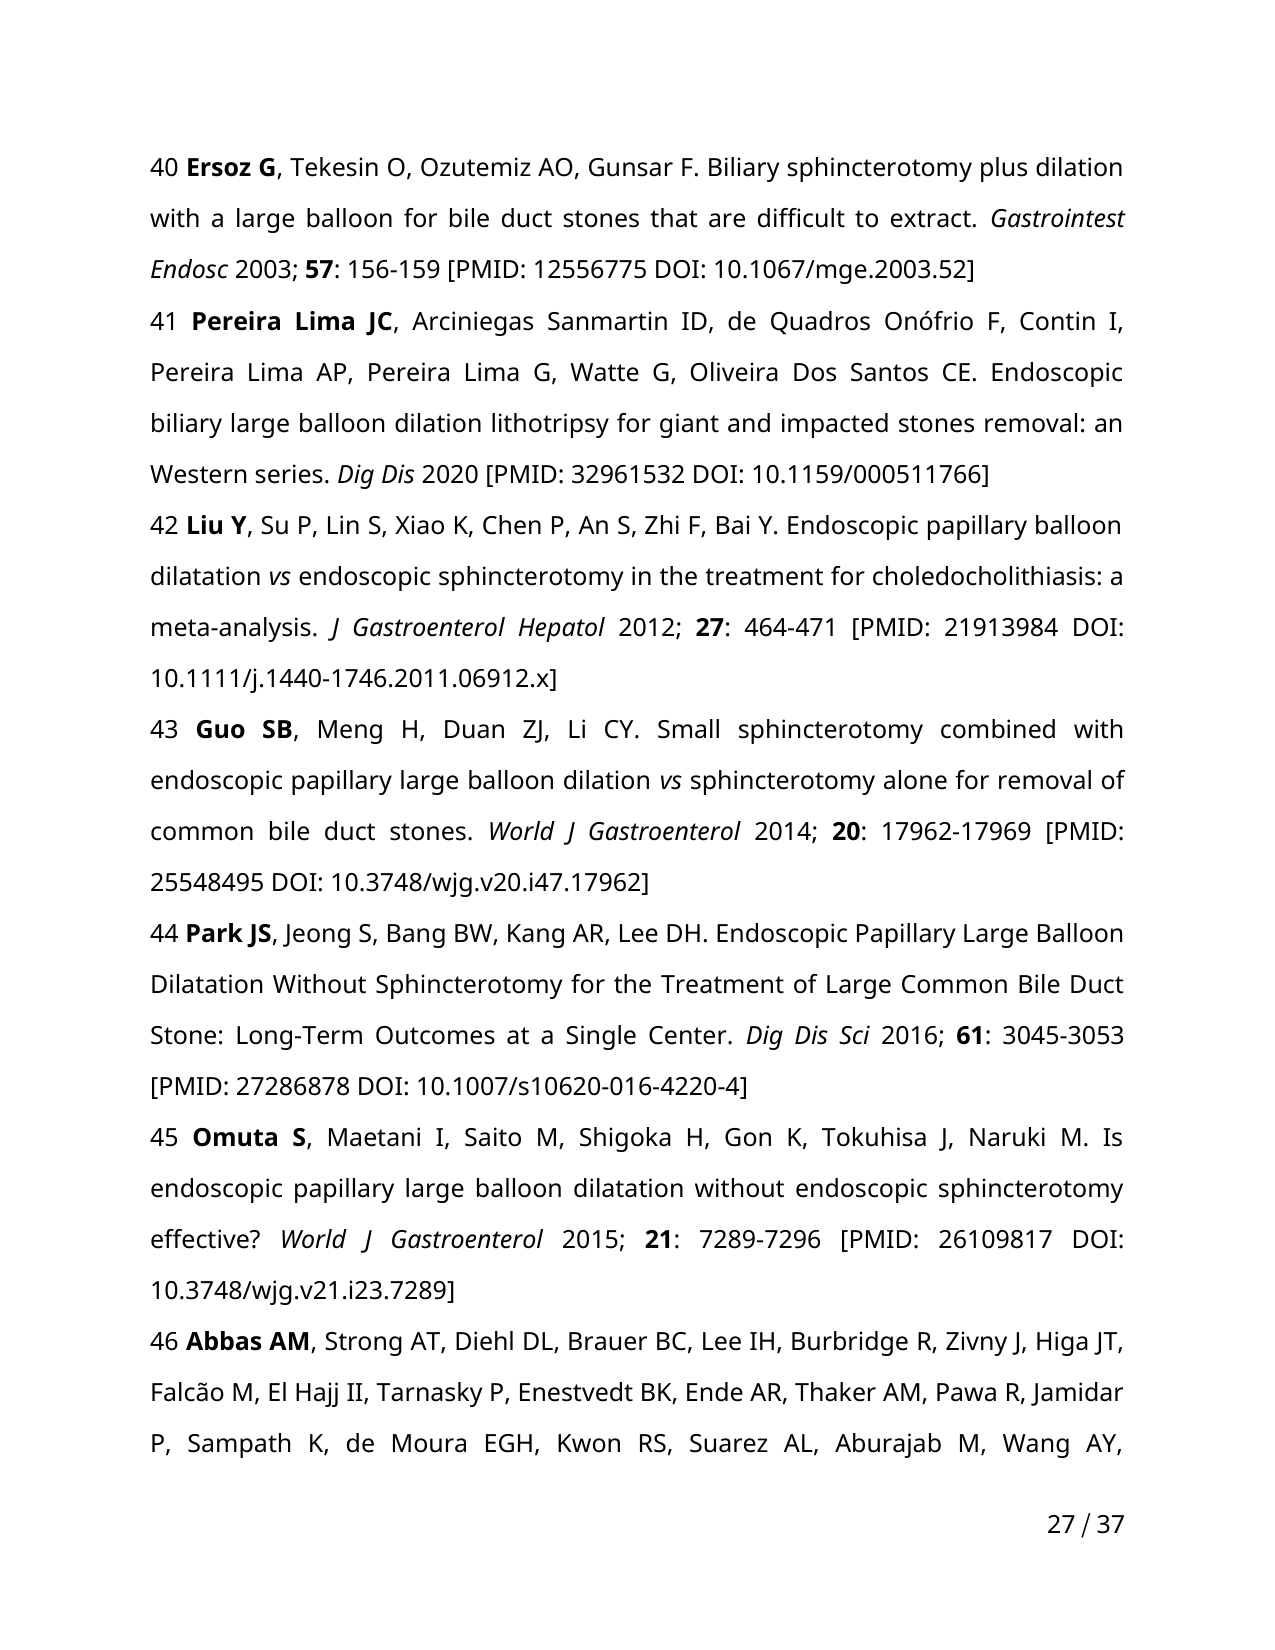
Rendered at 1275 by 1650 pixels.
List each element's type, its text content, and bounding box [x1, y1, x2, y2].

text 45 Omuta S, Maetani I, Saito M, Shigoka H, Gon K, Tokuhisa J, Naruki M. Is endoscopic papillary large balloon dilatation without endoscopic sphincterotomy effective? World J Gastroenterol 2015; 21: 7289-7296 [PMID: 26109817 DOI: 10.3748/wjg.v21.i23.7289] [150, 1120, 1125, 1307]
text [150, 1324, 1125, 1460]
text 42 Liu Y, Su P, Lin S, Xiao K, Chen P, An S, Zhi F, Bai Y. Endoscopic papillary balloon dilatation vs endoscopic sphincterotomy in the treatment for choledocholithiasis: a meta-analysis. J Gastroenterol Hepatol 2012; 27: 464-471 [PMID: 21913984 DOI: 10.1111/j.1440-1746.2011.06912.x] [150, 507, 1125, 694]
text 41 Pereira Lima JC, Arciniegas Sanmartin ID, de Quadros Onófrio F, Contin I, Pereira Lima AP, Pereira Lima G, Watte G, Oliveira Dos Santos CE. Endoscopic biliary large balloon dilation lithotripsy for giant and impacted stones removal: an Western series. Dig Dis 2020 [PMID: 32961532 DOI: 10.1159/000511766] [150, 303, 1125, 490]
text 44 Park JS, Jeong S, Bang BW, Kang AR, Lee DH. Endoscopic Papillary Large Balloon Dilatation Without Sphincterotomy for the Treatment of Large Common Bile Duct Stone: Long-Term Outcomes at a Single Center. Dig Dis Sci 2016; 61: 3045-3053 [PMID: 27286878 DOI: 10.1007/s10620-016-4220-4] [150, 916, 1125, 1103]
text 40 Ersoz G, Tekesin O, Ozutemiz AO, Gunsar F. Biliary sphincterotomy plus dilation with a large balloon for bile duct stones that are difficult to extract. Gastrointest Endosc 2003; 57: 156-159 [PMID: 12556775 DOI: 10.1067/mge.2003.52] [150, 150, 1125, 286]
text 43 Guo SB, Meng H, Duan ZJ, Li CY. Small sphincterotomy combined with endoscopic papillary large balloon dilation vs sphincterotomy alone for removal of common bile duct stones. World J Gastroenterol 2014; 20: 17962-17969 [PMID: 25548495 DOI: 10.3748/wjg.v20.i47.17962] [150, 711, 1125, 899]
